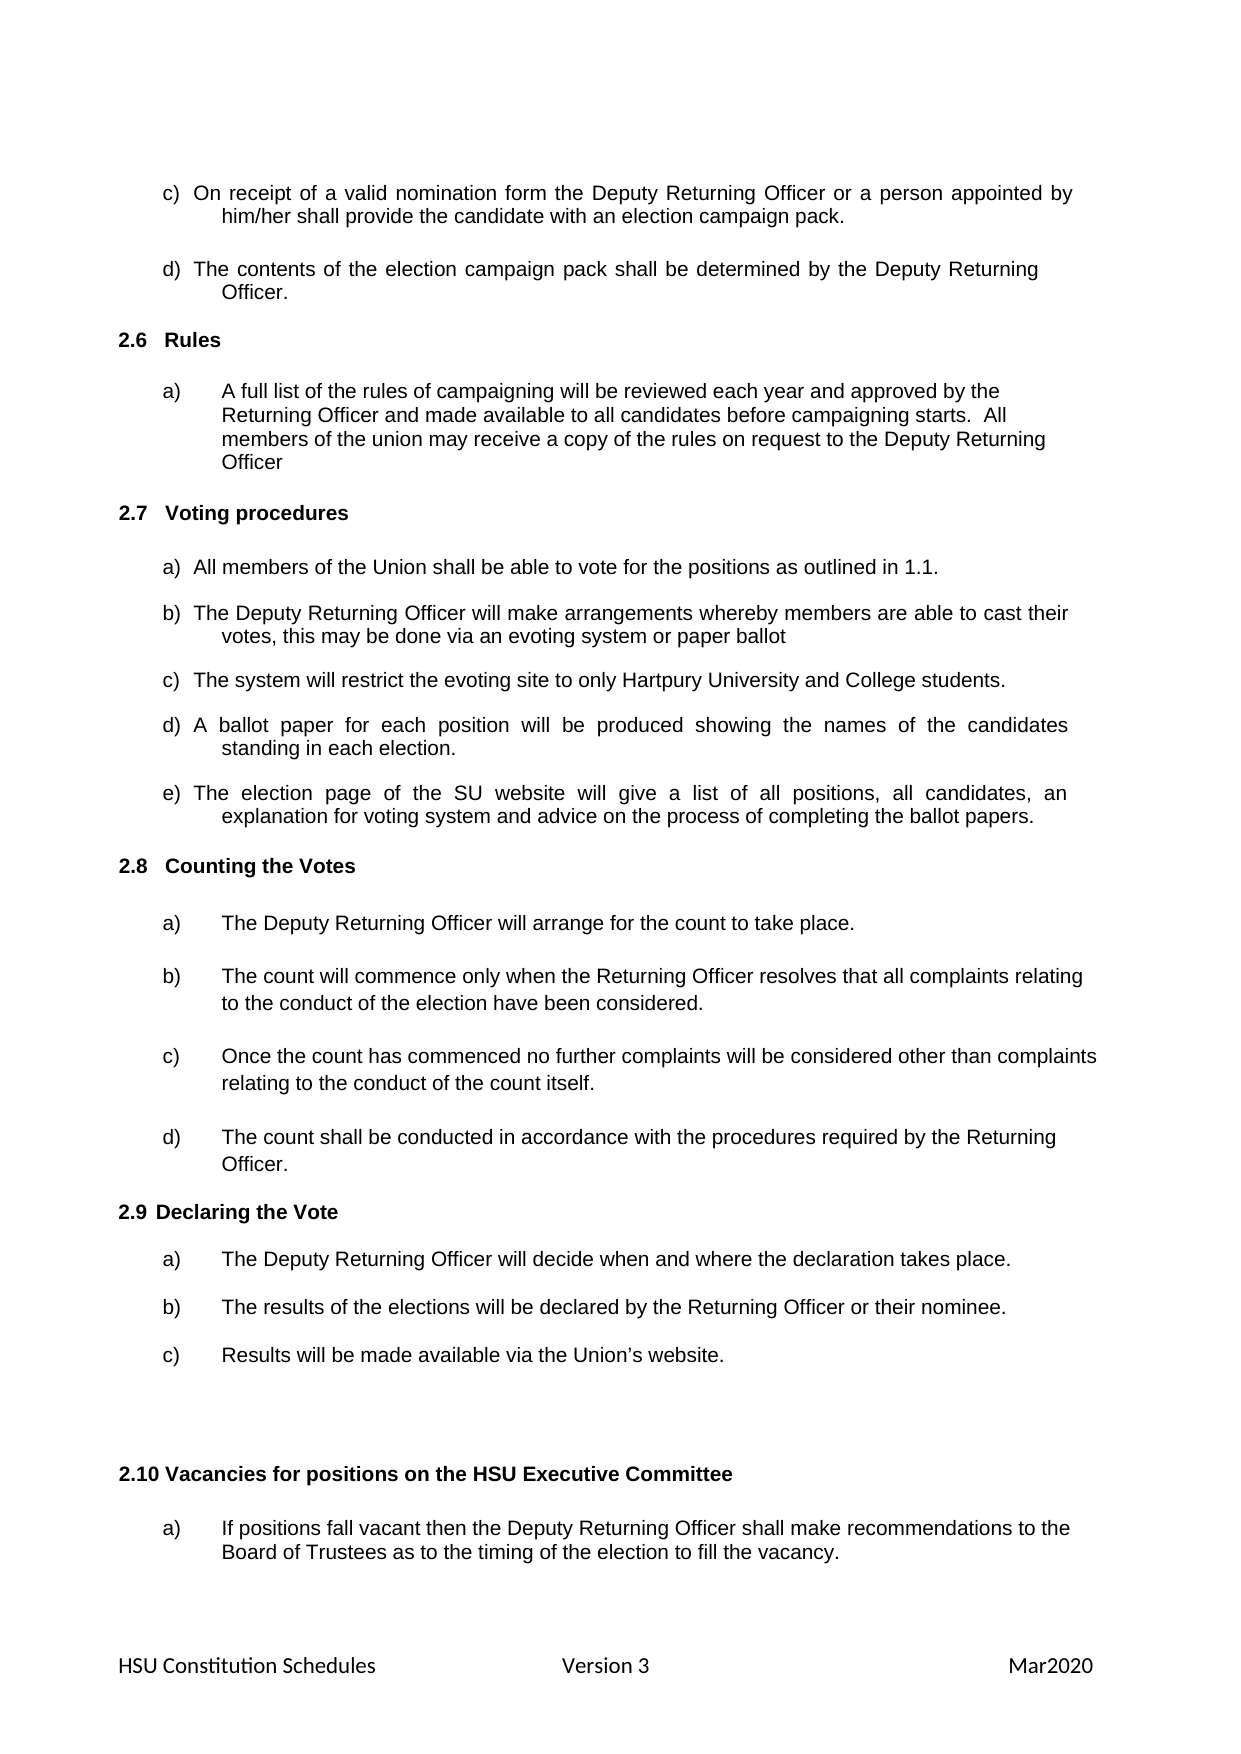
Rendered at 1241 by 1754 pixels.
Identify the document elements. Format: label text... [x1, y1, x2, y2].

list The Deputy Returning Officer will decide when and where the declaration takes place. [162, 1248, 1103, 1272]
list Once the count has commenced no further complaints will be considered other than complaints relating to the conduct of the count itself. [162, 1043, 1103, 1096]
list Results will be made available via the Union’s website. [162, 1343, 1103, 1367]
list The Deputy Returning Officer will make arrangements whereby members are able to cast their votes, this may be done via an evoting system or paper ballot [162, 602, 1069, 647]
list The contents of the election campaign pack shall be determined by the Deputy Returning Officer. [162, 258, 1040, 303]
list Declaring the Vote [118, 1200, 1103, 1224]
list The results of the elections will be declared by the Returning Officer or their nominee. [162, 1296, 1103, 1319]
list The count shall be conducted in accordance with the procedures required by the Returning Officer. [162, 1123, 1103, 1176]
text 2.8 Counting the Votes [119, 854, 1103, 878]
list All members of the Union shall be able to vote for the positions as outlined in 1.1. [162, 556, 1088, 579]
text 2.10 Vacancies for positions on the HSU Executive Committee [119, 1463, 1103, 1486]
list The system will restrict the evoting site to only Hartpury University and College students. [162, 670, 1069, 692]
list A ballot paper for each position will be produced showing the names of the candidates standing in each election. [162, 715, 1069, 760]
list The count will commence only when the Returning Officer resolves that all complaints relating to the conduct of the election have been considered. [162, 962, 1103, 1016]
list If positions fall vacant then the Deputy Returning Officer shall make recommendations to the Board of Trustees as to the timing of the election to fill the vacancy. [162, 1517, 1092, 1564]
text 2.7 Voting procedures [119, 501, 1103, 525]
text 2.6 Rules [118, 326, 1103, 353]
list On receipt of a valid nomination form the Deputy Returning Officer or a person appointed by him/her shall provide the candidate with an election campaign pack. [162, 182, 1073, 228]
list The election page of the SU website will give a list of all positions, all candidates, an explanation for voting system and advice on the process of completing the ballot papers. [162, 783, 1069, 828]
list The Deputy Returning Officer will arrange for the count to take place. [162, 909, 1103, 936]
list A full list of the rules of campaigning will be reviewed each year and approved by the Returning Officer and made available to all candidates before campaigning starts. All members of the union may receive a copy of the rules on request to the Deputy Returning Officer [162, 380, 1051, 474]
